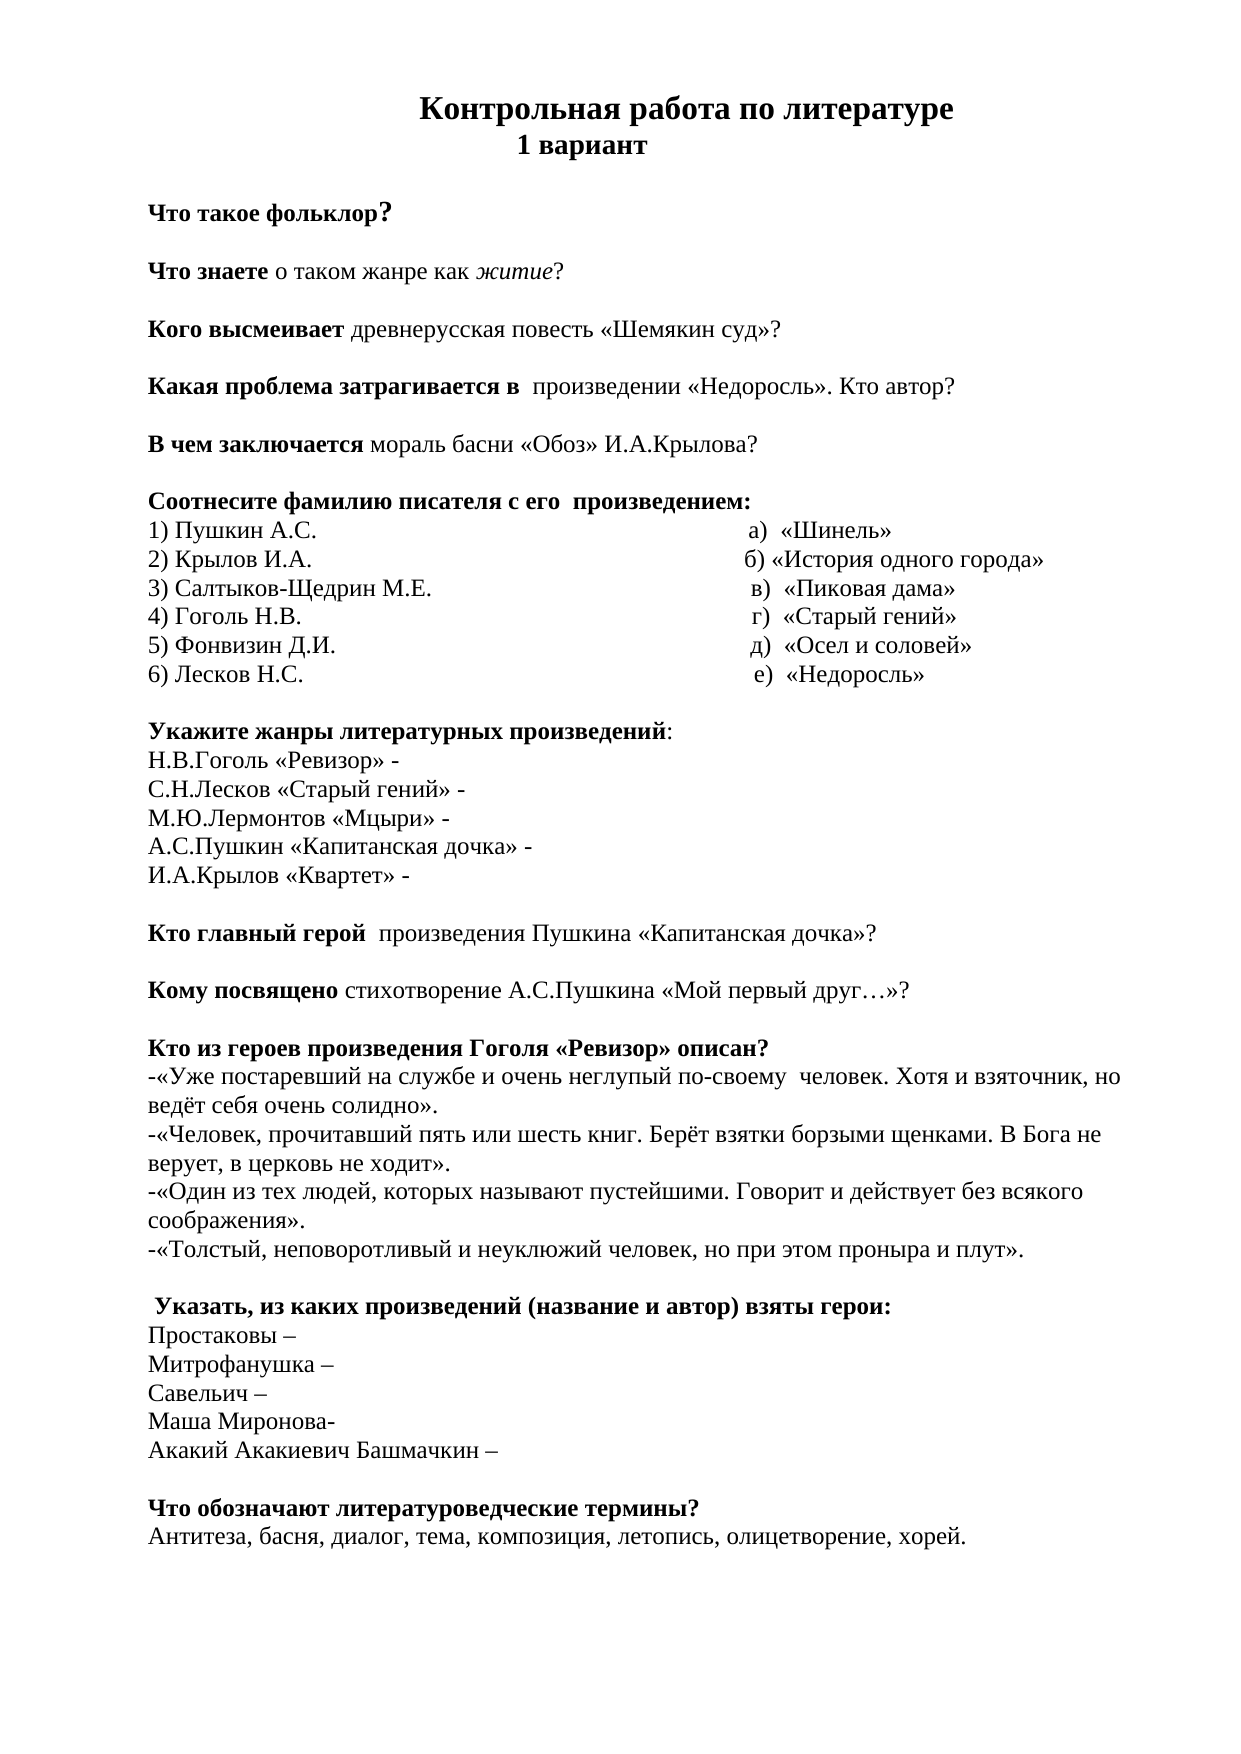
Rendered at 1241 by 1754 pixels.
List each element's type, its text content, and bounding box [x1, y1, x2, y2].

text Кому посвящено стихотворение А.С.Пушкина «Мой первый друг…»? [148, 975, 1152, 1004]
text -«Уже постаревший на службе и очень неглупый по-своему человек. Хотя и взяточник, но ведёт себя очень солидно». [148, 1061, 1152, 1119]
text Что такое фольклор? [148, 194, 1152, 228]
text 6) Лесков Н.С. е) «Недоросль» [148, 659, 1152, 688]
text 4) Гоголь Н.В. г) «Старый гений» [148, 601, 1152, 630]
text 2) Крылов И.А. б) «История одного города» [148, 544, 1152, 573]
text Какая проблема затрагивается в произведении «Недоросль». Кто автор? [148, 371, 1152, 400]
text С.Н.Лесков «Старый гений» - [148, 774, 1152, 803]
text Кого высмеивает древнерусская повесть «Шемякин суд»? [148, 314, 1152, 343]
text Н.В.Гоголь «Ревизор» - [148, 745, 1152, 774]
text Что знаете о таком жанре как житие? [148, 256, 1152, 285]
text Антитеза, басня, диалог, тема, композиция, летопись, олицетворение, хорей. [148, 1521, 1152, 1550]
text Укажите жанры литературных произведений: [148, 716, 1152, 745]
text Митрофанушка – [148, 1349, 1152, 1378]
text 3) Салтыков-Щедрин М.Е. в) «Пиковая дама» [148, 573, 1152, 601]
text Простаковы – [148, 1320, 1152, 1349]
text Кто из героев произведения Гоголя «Ревизор» описан? [148, 1033, 1152, 1061]
text Кто главный герой произведения Пушкина «Капитанская дочка»? [148, 918, 1152, 946]
text 1) Пушкин А.С. а) «Шинель» [148, 515, 1152, 544]
text Соотнесите фамилию писателя с его произведением: [148, 486, 1152, 515]
text М.Ю.Лермонтов «Мцыри» - [148, 803, 1152, 831]
text Указать, из каких произведений (название и автор) взяты герои: [148, 1291, 1152, 1320]
text Маша Миронова- [148, 1406, 1152, 1435]
text -«Один из тех людей, которых называют пустейшими. Говорит и действует без всякого соображения». [148, 1176, 1152, 1234]
text 5) Фонвизин Д.И. д) «Осел и соловей» [148, 630, 1152, 659]
text 1 вариант [221, 127, 1152, 161]
text -«Толстый, неповоротливый и неуклюжий человек, но при этом проныра и плут». [148, 1234, 1152, 1263]
text А.С.Пушкин «Капитанская дочка» - [148, 831, 1152, 860]
text Контрольная работа по литературе [221, 89, 1152, 127]
text Акакий Акакиевич Башмачкин – [148, 1435, 1152, 1464]
text -«Человек, прочитавший пять или шесть книг. Берёт взятки борзыми щенками. В Бога не верует, в церковь не ходит». [148, 1119, 1152, 1176]
text Савельич – [148, 1378, 1152, 1406]
text И.А.Крылов «Квартет» - [148, 860, 1152, 889]
text Что обозначают литературоведческие термины? [148, 1493, 1152, 1521]
text В чем заключается мораль басни «Обоз» И.А.Крылова? [148, 429, 1152, 458]
